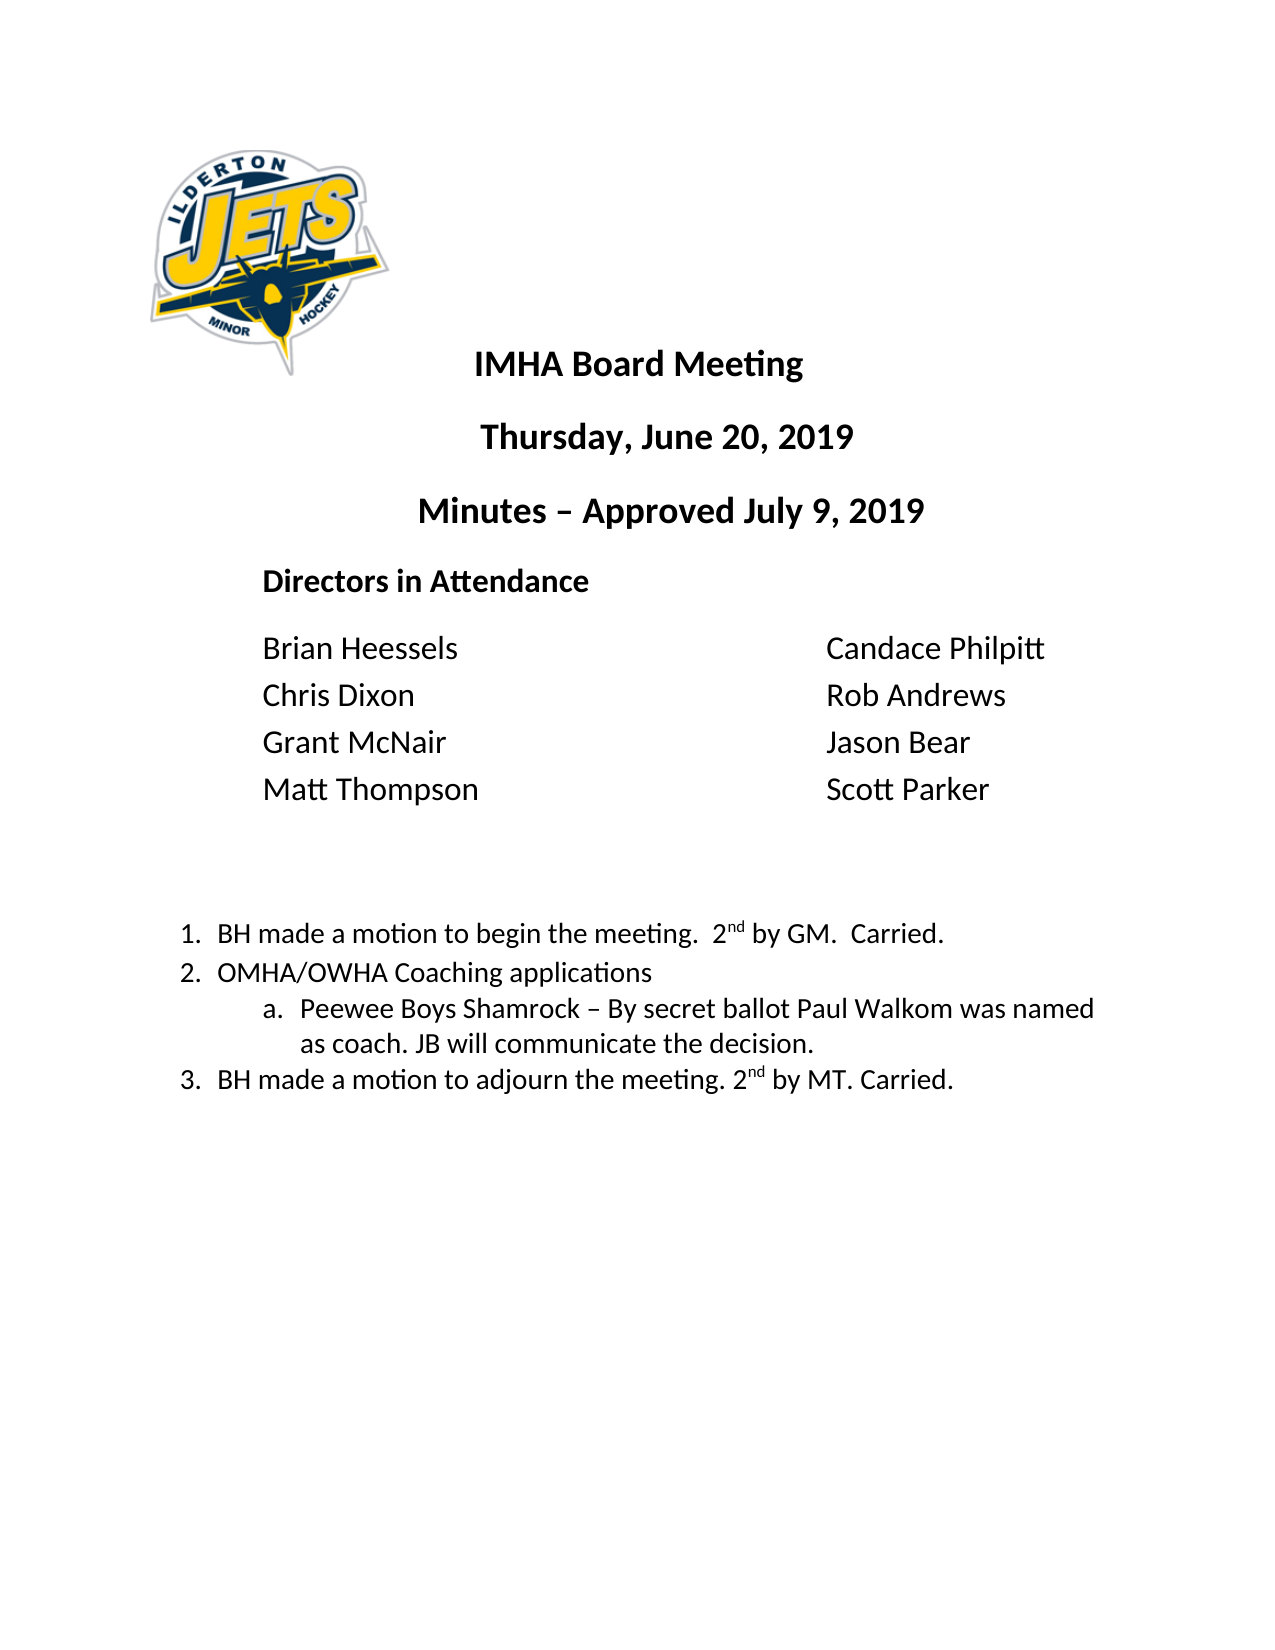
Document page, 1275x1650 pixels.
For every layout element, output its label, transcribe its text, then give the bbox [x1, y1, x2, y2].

picture [150, 150, 390, 376]
list BH made a motion to adjourn the meeting. 2nd by MT. Carried. [179, 1061, 1125, 1097]
list BH made a motion to begin the meeting. 2nd by GM. Carried. [179, 916, 1125, 951]
list Directors in Attendance [262, 560, 1125, 601]
text Minutes – Approved July 9, 2019 [150, 487, 1125, 532]
list OMHA/OWHA Coaching applications [179, 954, 1125, 990]
list Chris Dixon Rob Andrews [262, 674, 1125, 715]
text Thursday, June 20, 2019 [150, 413, 1125, 459]
list Grant McNair Jason Bear [262, 721, 1125, 762]
list Matt Thompson Scott Parker [262, 768, 1125, 855]
list Brian Heessels Candace Philpitt [262, 627, 1125, 668]
text IMHA Board Meeting [150, 150, 1125, 385]
list Peewee Boys Shamrock – By secret ballot Paul Walkom was named as coach. JB will communicate the decision. [262, 990, 1125, 1061]
